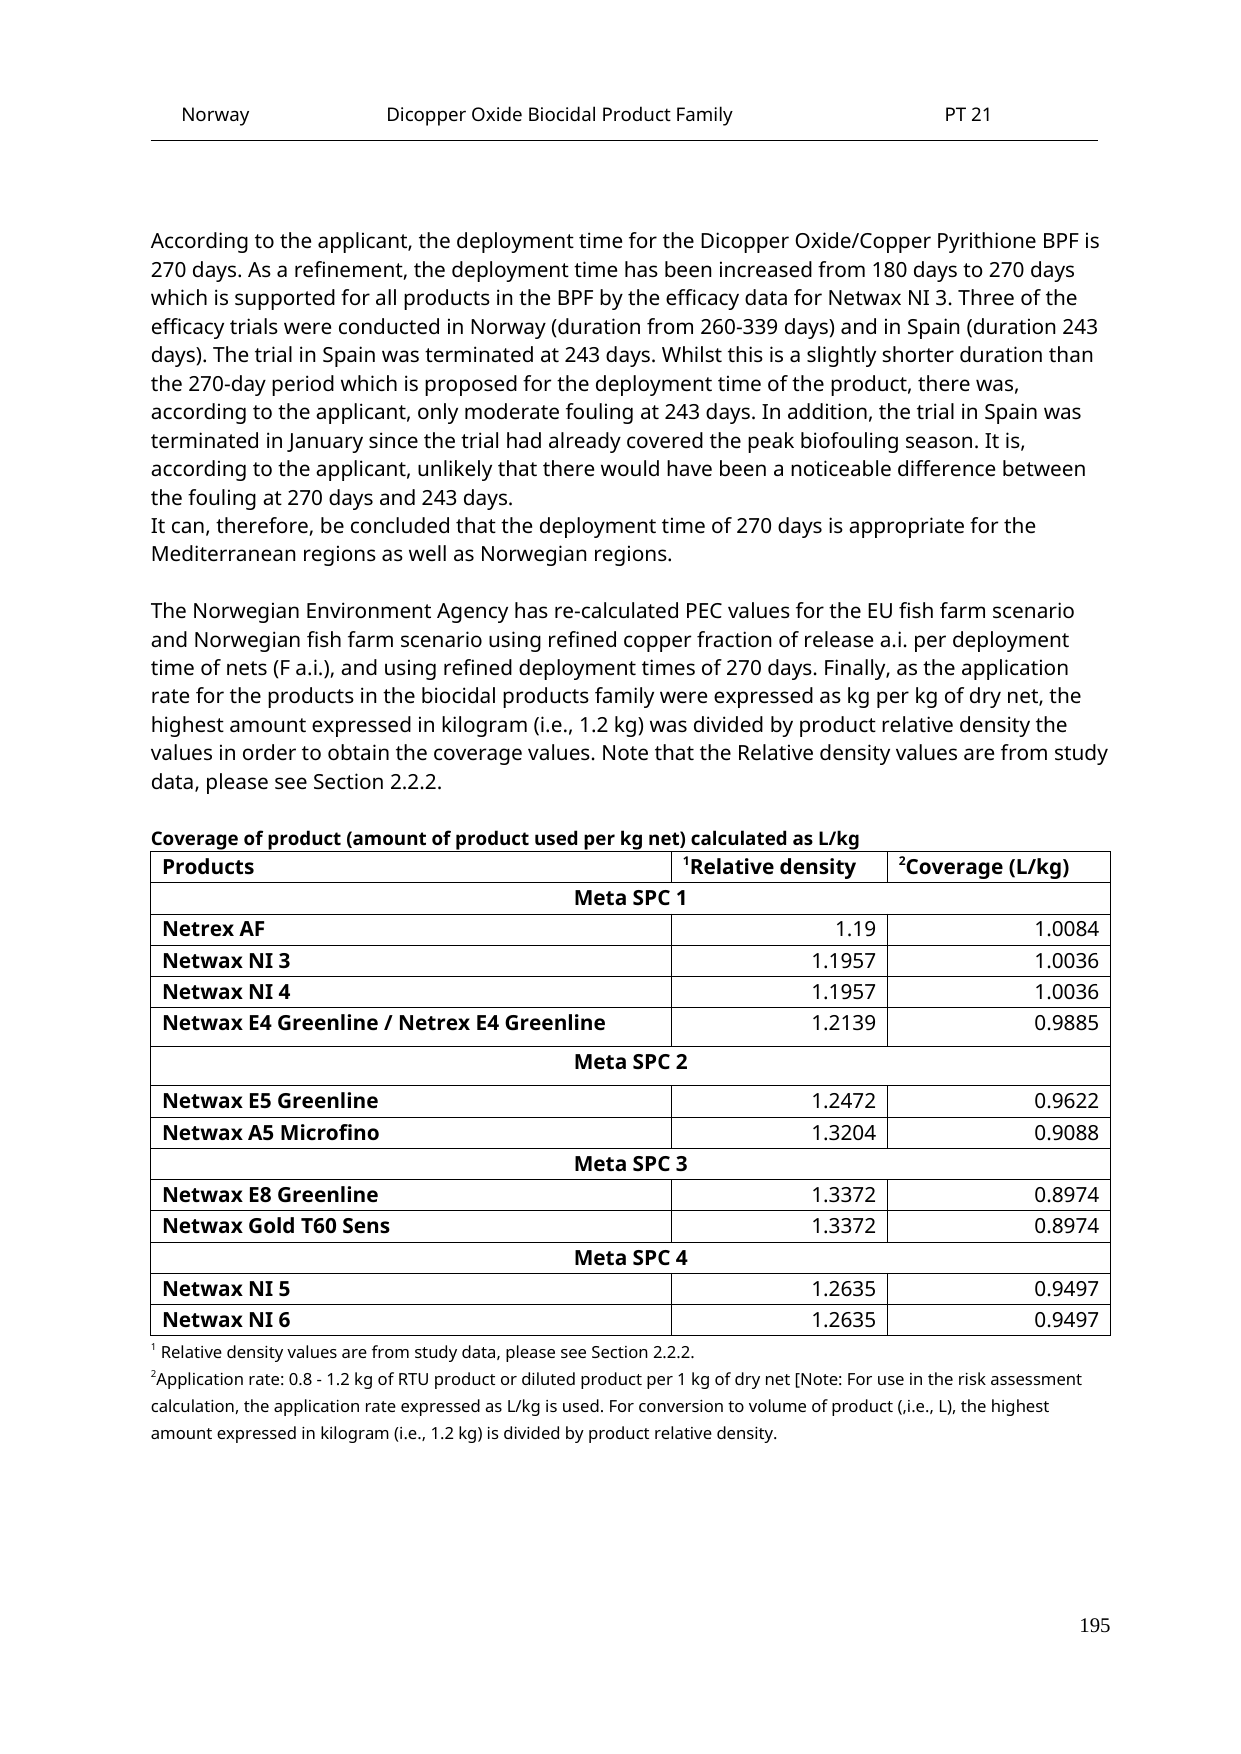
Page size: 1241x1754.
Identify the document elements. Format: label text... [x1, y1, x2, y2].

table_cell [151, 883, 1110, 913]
text 2Application rate: 0.8 - 1.2 kg of RTU product or diluted product per 1 kg of dry net [Note: For use in the risk assessment calculation, the application rate expressed as L/kg is used. For conversion to volume of product (,i.e., L), the highest amount expressed in kilogram (i.e., 1.2 kg) is divided by product relative density. [151, 1363, 1110, 1445]
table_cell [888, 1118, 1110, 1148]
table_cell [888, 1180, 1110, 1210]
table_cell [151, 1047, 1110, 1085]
text The Norwegian Environment Agency has re-calculated PEC values for the EU fish farm scenario and Norwegian fish farm scenario using refined copper fraction of release a.i. per deployment time of nets (F a.i.), and using refined deployment times of 270 days. Finally, as the application rate for the products in the biocidal products family were expressed as kg per kg of dry net, the highest amount expressed in kilogram (i.e., 1.2 kg) was divided by product relative density the values in order to obtain the coverage values. Note that the Relative density values are from study data, please see Section 2.2.2. [151, 596, 1110, 795]
text According to the applicant, the deployment time for the Dicopper Oxide/Copper Pyrithione BPF is 270 days. As a refinement, the deployment time has been increased from 180 days to 270 days which is supported for all products in the BPF by the efficacy data for Netwax NI 3. Three of the efficacy trials were conducted in Norway (duration from 260-339 days) and in Spain (duration 243 days). The trial in Spain was terminated at 243 days. Whilst this is a slightly shorter duration than the 270-day period which is proposed for the deployment time of the product, there was, according to the applicant, only moderate fouling at 243 days. In addition, the trial in Spain was terminated in January since the trial had already covered the peak biofouling season. It is, according to the applicant, unlikely that there would have been a noticeable difference between the fouling at 270 days and 243 days. [151, 227, 1110, 511]
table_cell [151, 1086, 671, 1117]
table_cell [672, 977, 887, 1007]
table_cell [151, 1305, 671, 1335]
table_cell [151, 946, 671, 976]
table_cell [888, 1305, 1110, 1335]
text It can, therefore, be concluded that the deployment time of 270 days is appropriate for the Mediterranean regions as well as Norwegian regions. [151, 511, 1110, 568]
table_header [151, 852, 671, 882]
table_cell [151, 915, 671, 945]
text 1 Relative density values are from study data, please see Section 2.2.2. [151, 1336, 1110, 1363]
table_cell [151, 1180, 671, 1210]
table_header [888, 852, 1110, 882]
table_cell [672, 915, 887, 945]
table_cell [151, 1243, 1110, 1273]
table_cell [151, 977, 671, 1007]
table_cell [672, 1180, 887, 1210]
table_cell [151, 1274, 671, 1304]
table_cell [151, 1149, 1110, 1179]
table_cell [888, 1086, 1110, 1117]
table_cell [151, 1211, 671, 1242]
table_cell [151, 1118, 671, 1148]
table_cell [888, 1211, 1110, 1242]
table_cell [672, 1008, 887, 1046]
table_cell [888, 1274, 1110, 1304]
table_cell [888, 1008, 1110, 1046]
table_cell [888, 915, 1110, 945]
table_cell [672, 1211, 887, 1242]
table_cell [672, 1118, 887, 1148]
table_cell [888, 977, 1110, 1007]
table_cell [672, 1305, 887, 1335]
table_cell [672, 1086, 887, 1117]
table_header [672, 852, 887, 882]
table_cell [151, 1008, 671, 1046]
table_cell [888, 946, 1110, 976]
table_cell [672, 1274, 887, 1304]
text Coverage of product (amount of product used per kg net) calculated as L/kg [151, 824, 1110, 851]
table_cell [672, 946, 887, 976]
